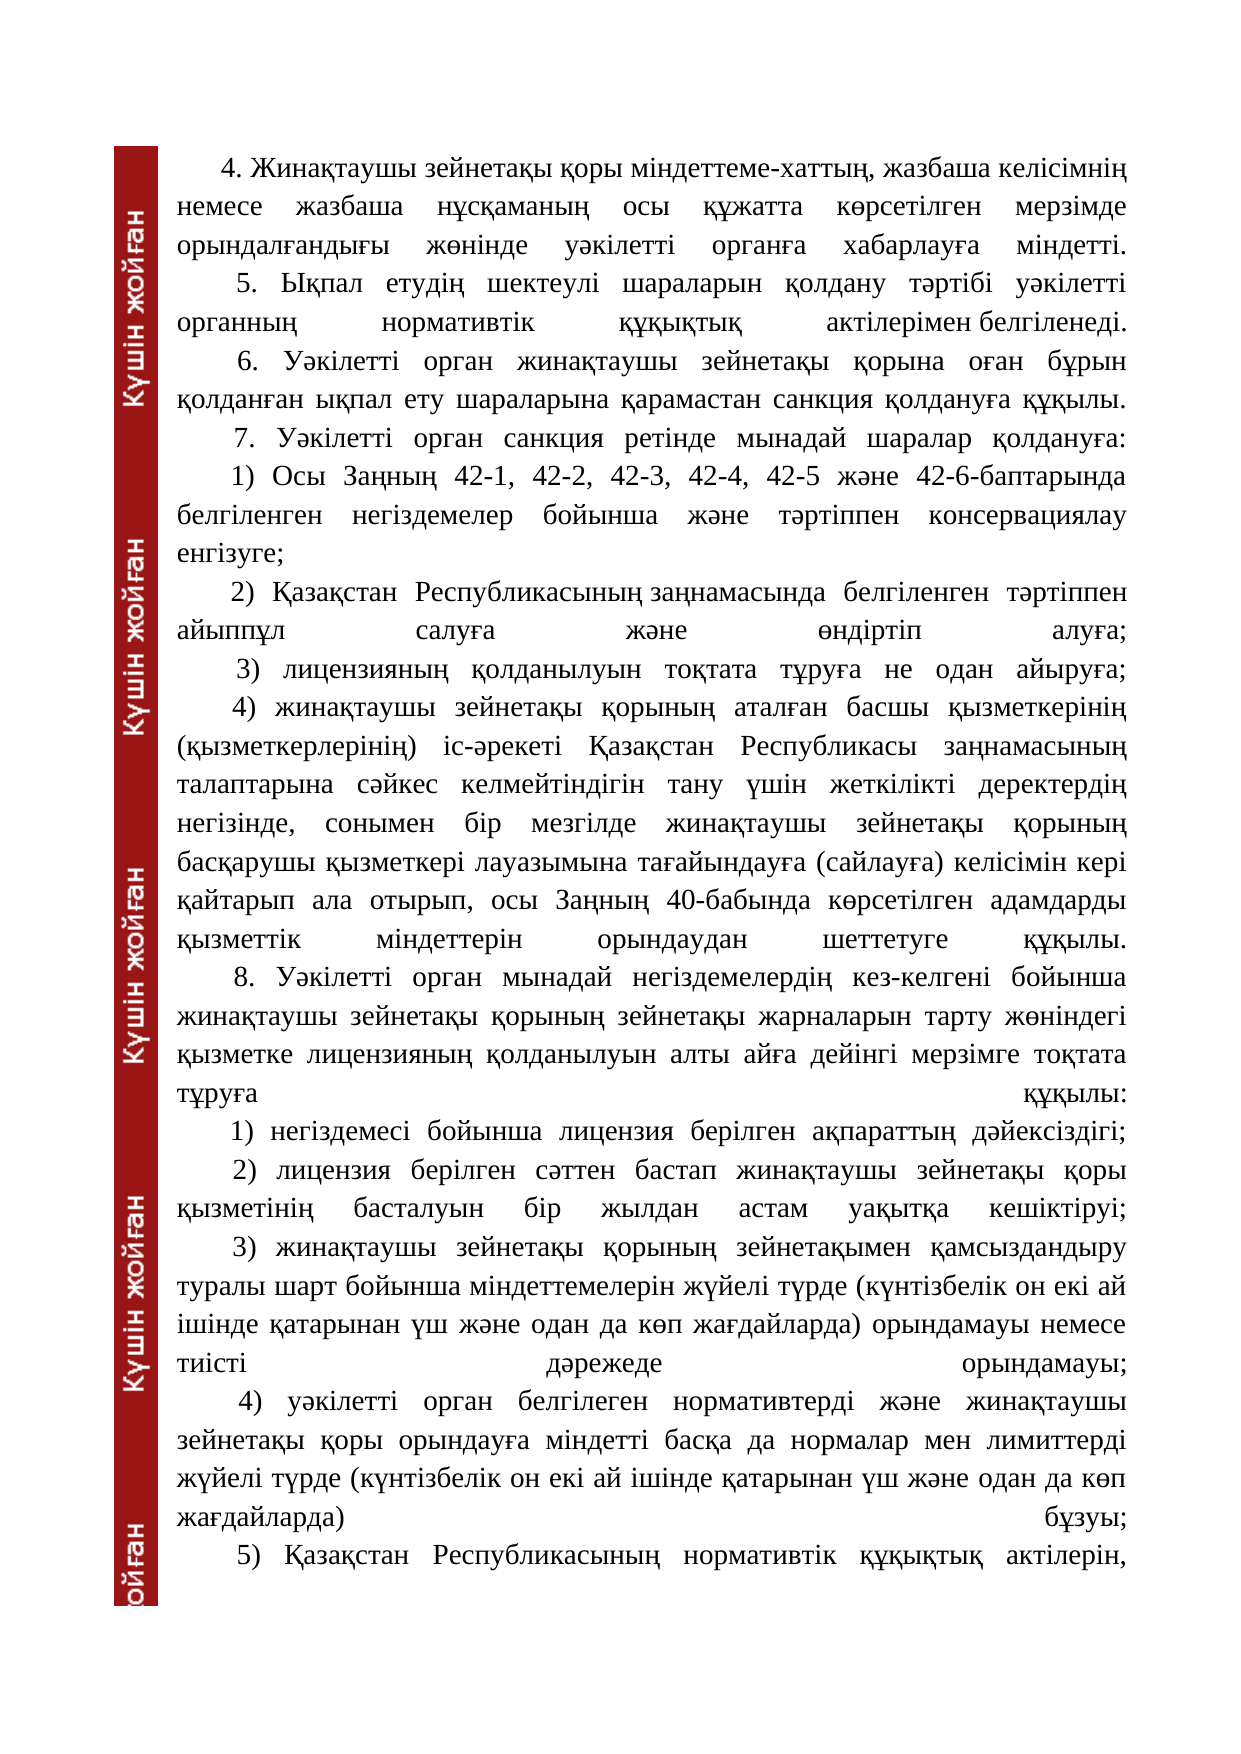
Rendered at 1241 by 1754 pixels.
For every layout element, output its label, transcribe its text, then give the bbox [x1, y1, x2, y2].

picture [114, 1571, 158, 1606]
picture [114, 146, 158, 150]
